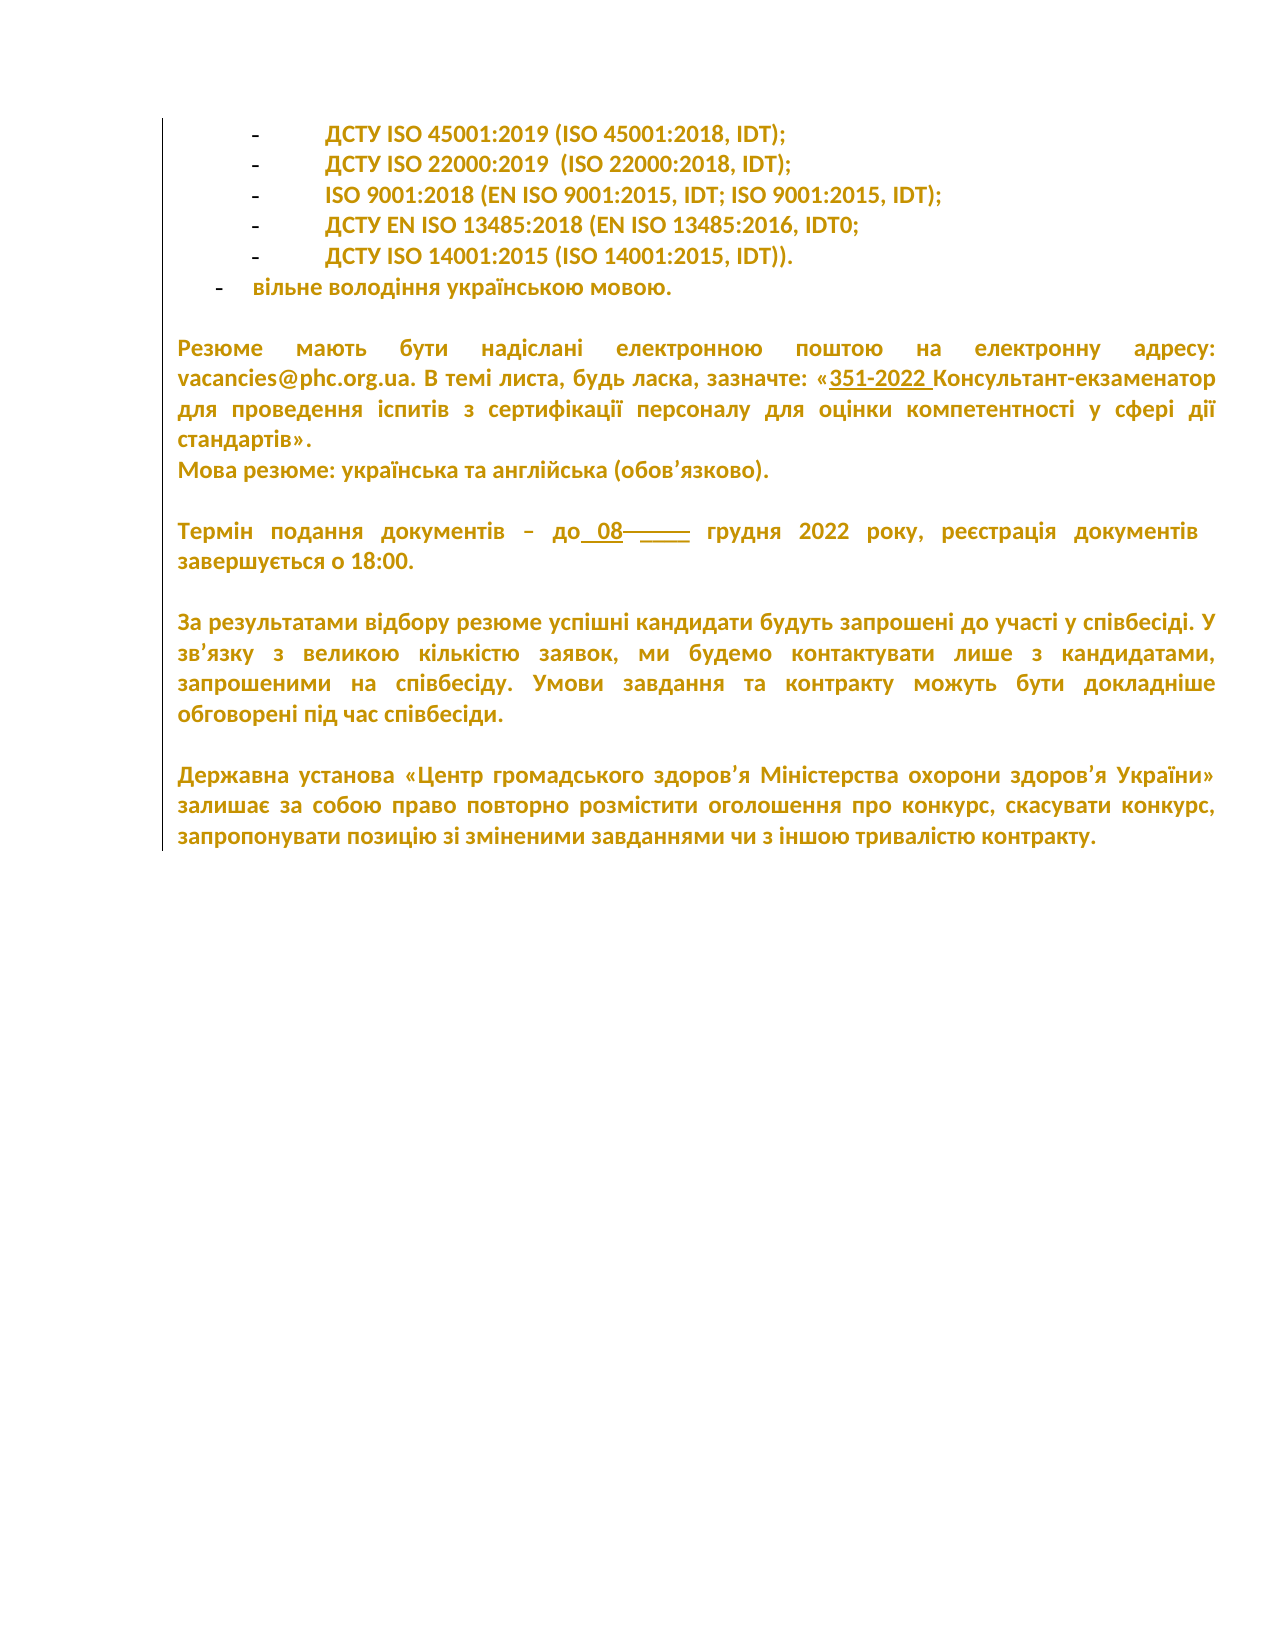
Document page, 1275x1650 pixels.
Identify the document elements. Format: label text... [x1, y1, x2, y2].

text Резюме мають бути надіслані електронною поштою на електронну адресу: vacancies@phc.org.ua. В темі листа, будь ласка, зазначте: «Консультант-екзаменатор для проведення іспитів з сертифікації персоналу для оцінки компетентності у сфері дії стандартів». [177, 332, 1216, 454]
list вільне володіння українською мовою. [215, 271, 1216, 301]
text Мова резюме: українська та англійська (обов’язково). [177, 454, 1216, 484]
text Державна установа «Центр громадського здоров’я Міністерства охорони здоров’я України» залишає за собою право повторно розмістити оголошення про конкурс, скасувати конкурс, запропонувати позицію зі зміненими завданнями чи з іншою тривалістю контракту. [177, 759, 1216, 851]
text За результатами відбору резюме успішні кандидати будуть запрошені до участі у співбесіді. У зв’язку з великою кількістю заявок, ми будемо контактувати лише з кандидатами, запрошеними на співбесіду. Умови завдання та контракту можуть бути докладніше обговорені під час співбесіди. [177, 606, 1216, 728]
list ДСТУ ISO 14001:2015 (ISO 14001:2015, IDT)). [251, 240, 1216, 271]
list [251, 210, 1216, 240]
list ISO 9001:2018 (EN ISO 9001:2015, IDT; ISO 9001:2015, IDT); [251, 179, 1216, 210]
list ДСТУ ISO 45001:2019 (ISO 45001:2018, IDT); [251, 118, 1216, 149]
list ДСТУ ISO 22000:2019 (ISO 22000:2018, IDT); [251, 149, 1216, 179]
text Термін подання документів – до грудня 2022 року, реєстрація документів завершується о 18:00. [177, 515, 1216, 576]
